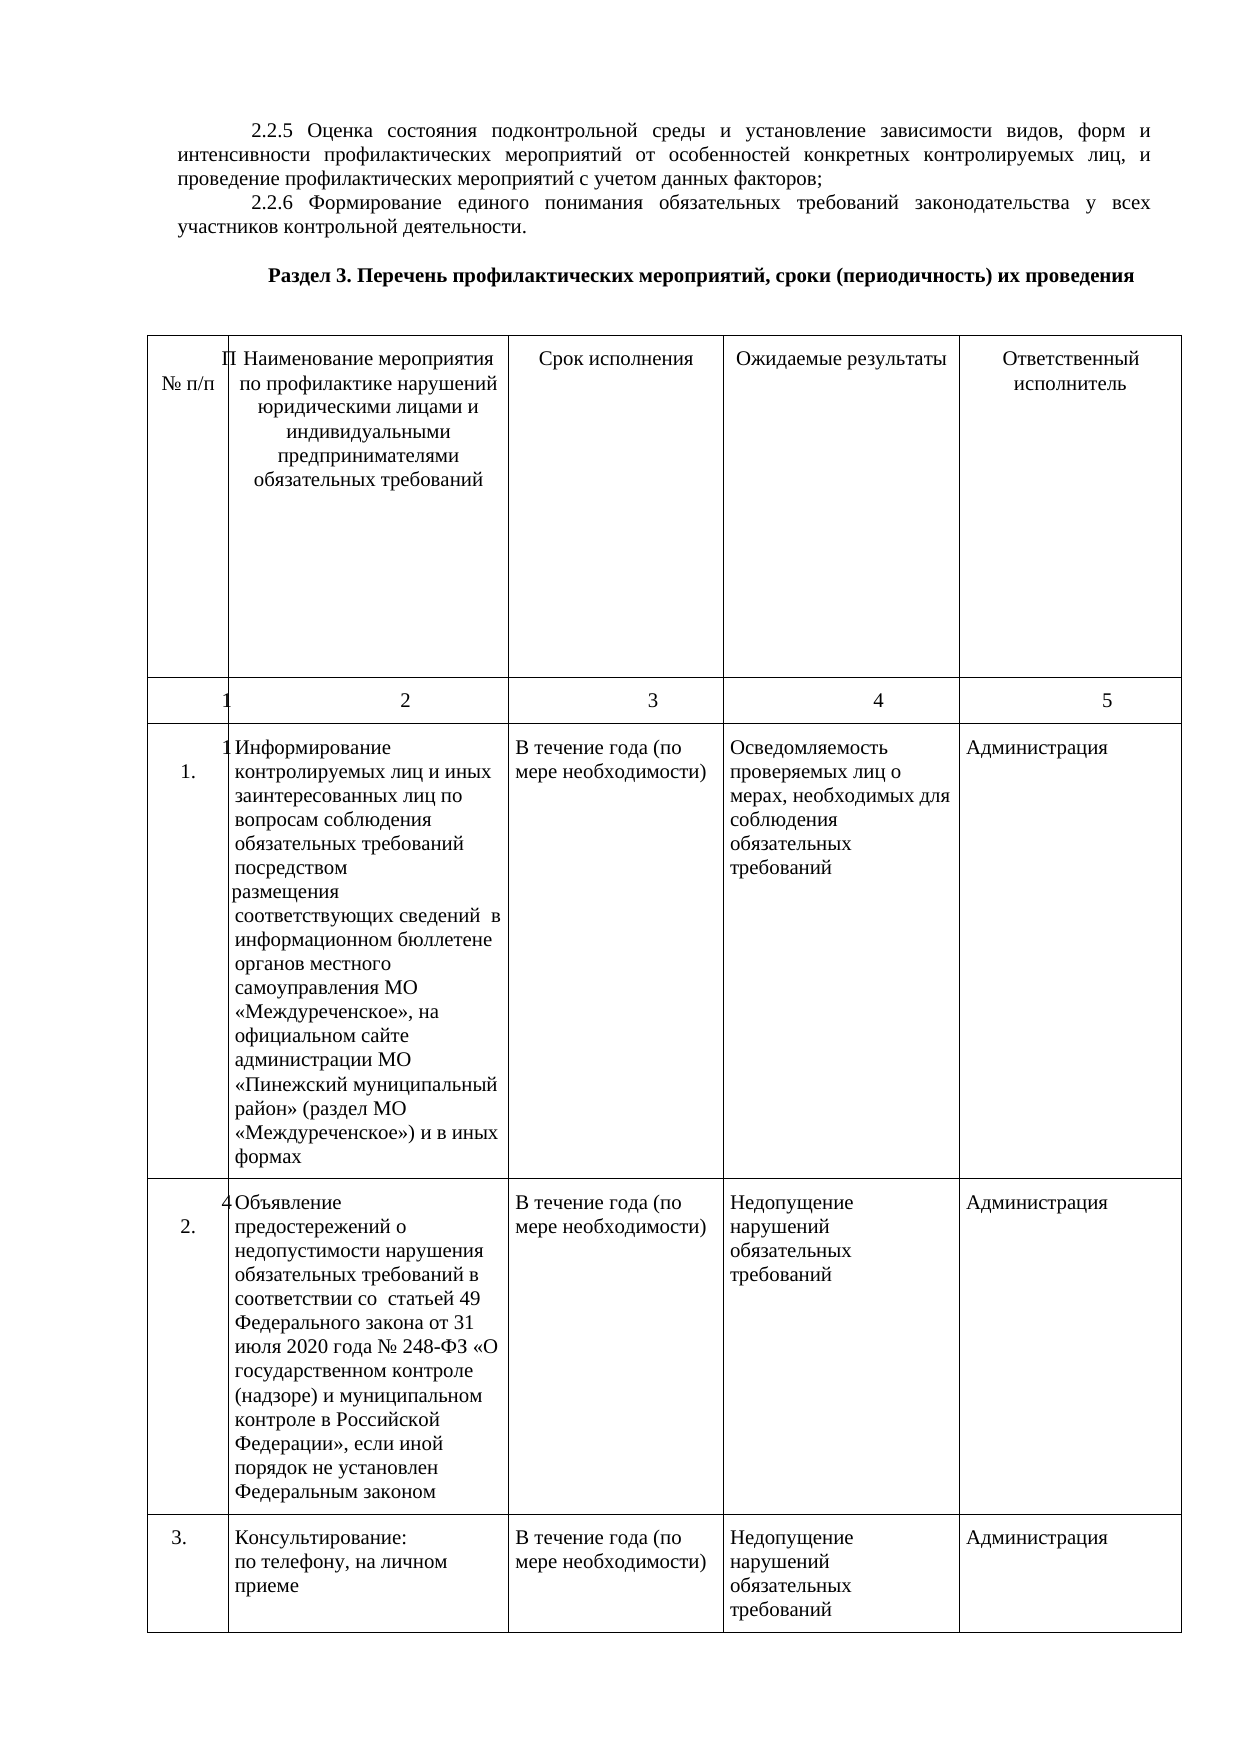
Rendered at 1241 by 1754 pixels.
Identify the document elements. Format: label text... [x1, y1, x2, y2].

table_cell 2 [229, 678, 508, 723]
table_cell В течение года (по мере необходимости) [509, 1179, 723, 1513]
table_cell 1 [148, 678, 228, 723]
table_cell 11. [148, 724, 228, 1178]
table_header Ожидаемые результаты [724, 336, 959, 677]
table_cell 3 [509, 678, 723, 723]
table_header Ответственный исполнитель [960, 336, 1181, 677]
table_cell В течение года (по мере необходимости) [509, 1515, 723, 1632]
table_cell В течение года (по мере необходимости) [509, 724, 723, 1178]
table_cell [724, 1515, 959, 1632]
text 2.2.6 Формирование единого понимания обязательных требований законодательства у всех участников контрольной деятельности. [177, 190, 1152, 238]
table_cell Администрация [960, 1515, 1181, 1632]
text Раздел 3. Перечень профилактических мероприятий, сроки (периодичность) их проведения [177, 262, 1152, 287]
table_cell 42. [148, 1179, 228, 1513]
text 2.2.5 Оценка состояния подконтрольной среды и установление зависимости видов, форм и интенсивности профилактических мероприятий от особенностей конкретных контролируемых лиц, и проведение профилактических мероприятий с учетом данных факторов; [177, 118, 1152, 190]
table_cell Администрация [960, 1179, 1181, 1513]
table_cell Осведомляемость проверяемых лиц о мерах, необходимых для соблюдения обязательных требований [724, 724, 959, 1178]
table_cell Объявление предостережений о недопустимости нарушения обязательных требований в соответствии со статьей 49 Федерального закона от 31 июля 2020 года № 248-ФЗ «О государственном контроле (надзоре) и муниципальном контроле в Российской Федерации», если иной порядок не установлен Федеральным законом [229, 1179, 508, 1513]
table_cell Администрация [960, 724, 1181, 1178]
table_cell 3. [148, 1515, 228, 1632]
table_cell Информирование контролируемых лиц и иных заинтересованных лиц по вопросам соблюдения обязательных требований посредством размещения соответствующих сведений в информационном бюллетене органов местного самоуправления МО «Междуреченское», на официальном сайте администрации МО «Пинежский муниципальный район» (раздел МО «Междуреченское») и в иных формах [229, 724, 508, 1178]
table_header П№ п/п [148, 336, 228, 677]
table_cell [724, 1179, 959, 1513]
table_cell Консультирование: по телефону, на личном приеме [229, 1515, 508, 1632]
table_cell 4 [724, 678, 959, 723]
table_header Срок исполнения [509, 336, 723, 677]
table_cell 5 [960, 678, 1181, 723]
table_header Наименование мероприятия по профилактике нарушений юридическими лицами и индивидуальными предпринимателями обязательных требований [229, 336, 508, 677]
